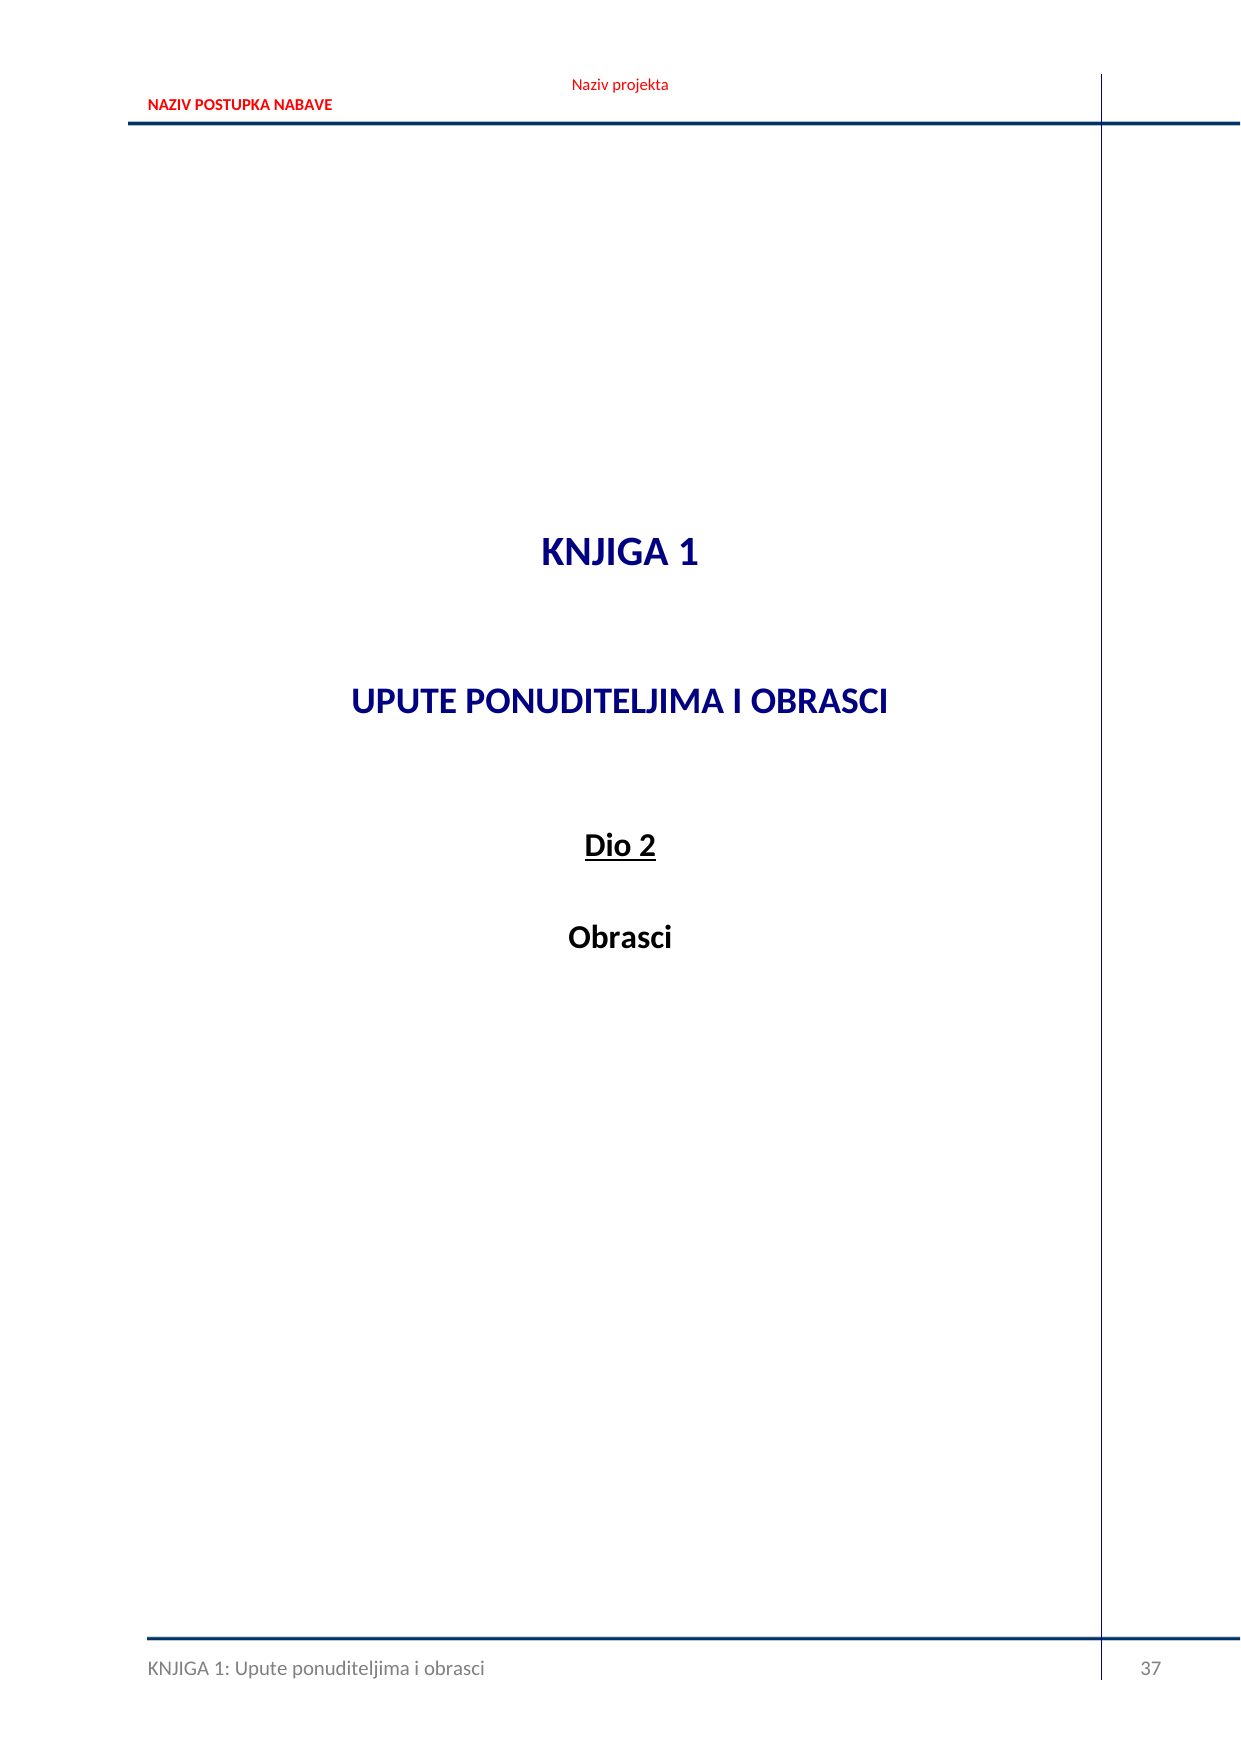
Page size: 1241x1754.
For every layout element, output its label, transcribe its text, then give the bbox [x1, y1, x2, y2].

picture [1102, 1630, 1241, 1648]
picture [1102, 114, 1241, 134]
text Obrasci [148, 916, 1093, 957]
text Dio 2 [148, 824, 1093, 865]
text UPUTE PONUDITELJIMA I OBRASCI [148, 677, 1093, 723]
text KNJIGA 1 [148, 524, 1093, 575]
picture [147, 1630, 1101, 1648]
picture [128, 114, 1101, 134]
